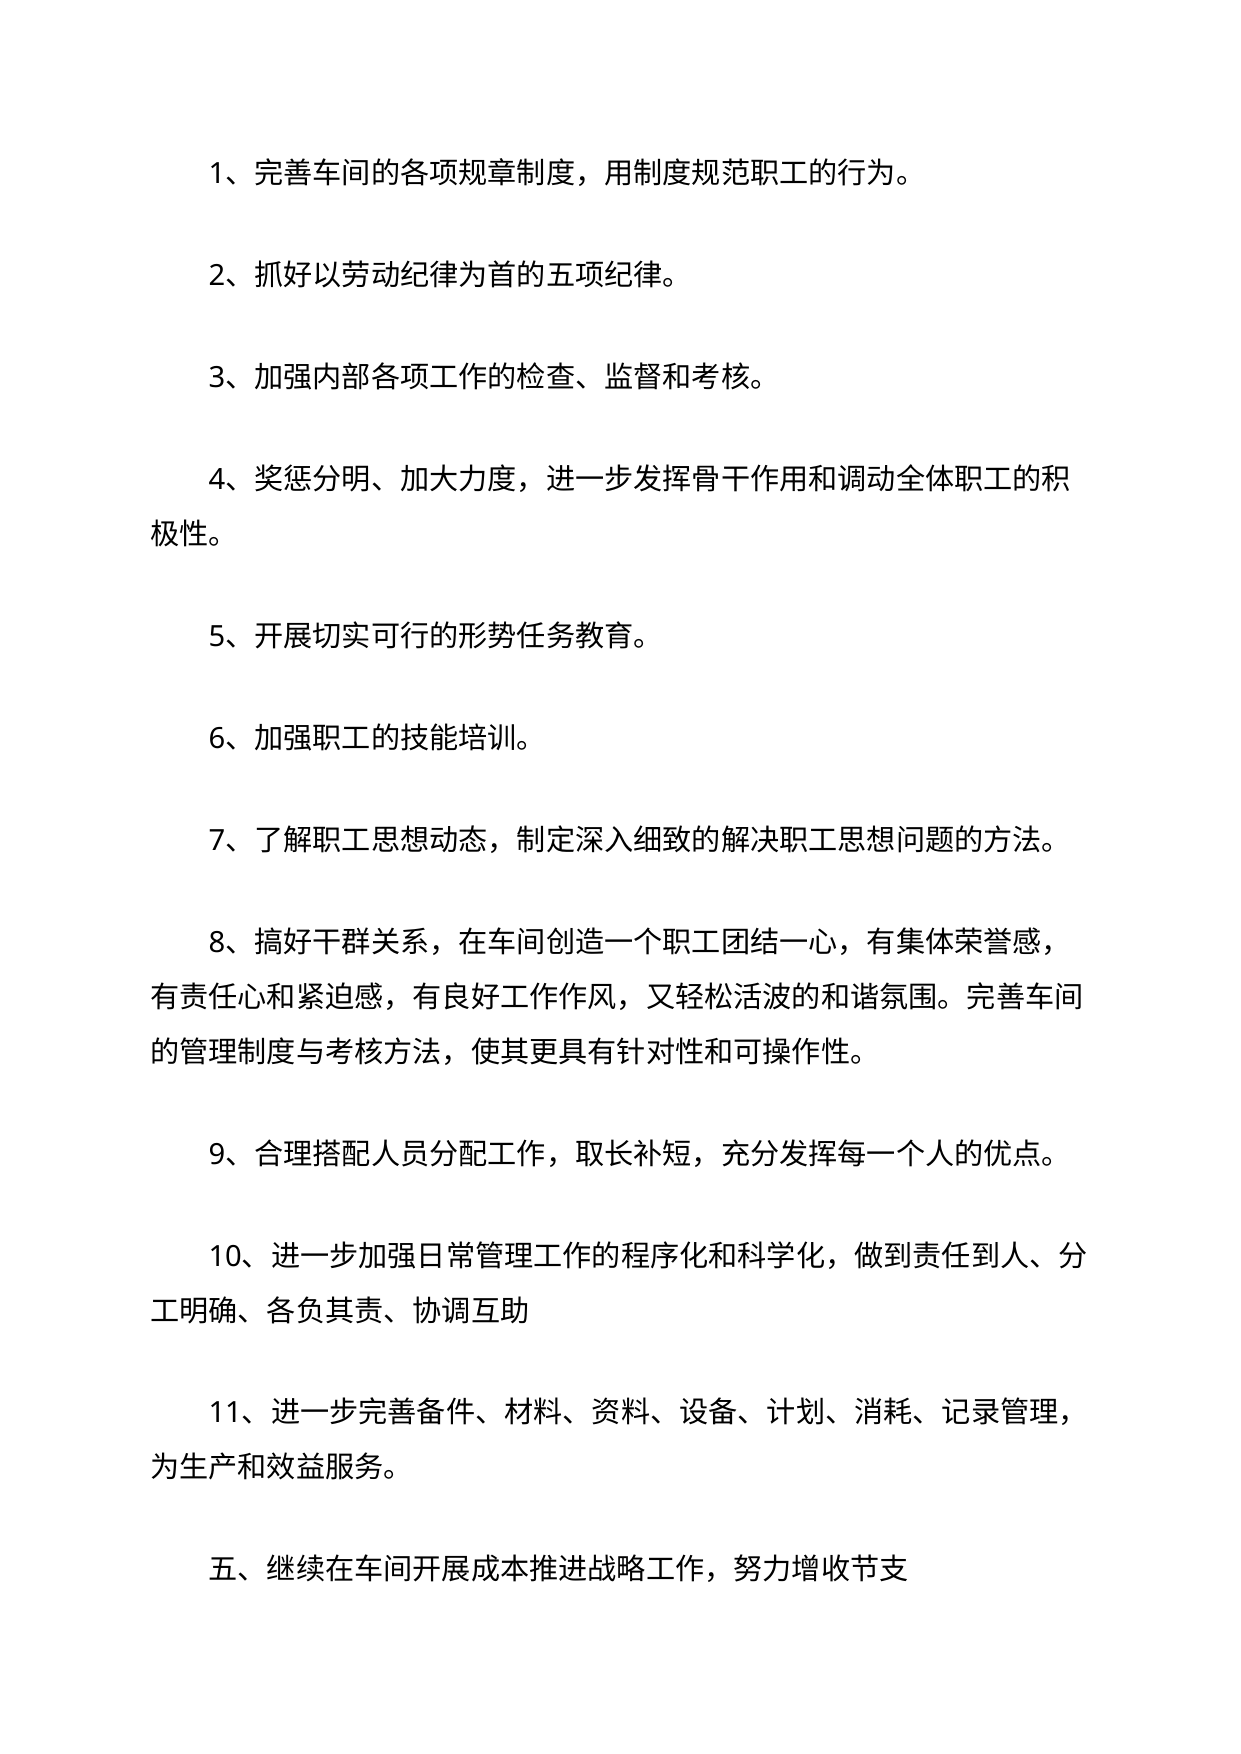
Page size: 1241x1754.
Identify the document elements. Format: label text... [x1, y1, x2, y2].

text 9、合理搭配人员分配工作，取长补短，充分发挥每一个人的优点。 [150, 1130, 1090, 1173]
text 2、抓好以劳动纪律为首的五项纪律。 [150, 252, 1090, 294]
text 10、进一步加强日常管理工作的程序化和科学化，做到责任到人、分工明确、各负其责、协调互助 [150, 1232, 1090, 1329]
text 11、进一步完善备件、材料、资料、设备、计划、消耗、记录管理，为生产和效益服务。 [150, 1389, 1090, 1486]
text 5、开展切实可行的形势任务教育。 [150, 613, 1090, 655]
text 6、加强职工的技能培训。 [150, 715, 1090, 757]
text 7、了解职工思想动态，制定深入细致的解决职工思想问题的方法。 [150, 817, 1090, 859]
text 8、搞好干群关系，在车间创造一个职工团结一心，有集体荣誉感，有责任心和紧迫感，有良好工作作风，又轻松活波的和谐氛围。完善车间的管理制度与考核方法，使其更具有针对性和可操作性。 [150, 919, 1090, 1071]
text 3、加强内部各项工作的检查、监督和考核。 [150, 354, 1090, 396]
text 五、继续在车间开展成本推进战略工作，努力增收节支 [150, 1546, 1090, 1588]
text 4、奖惩分明、加大力度，进一步发挥骨干作用和调动全体职工的积极性。 [150, 456, 1090, 553]
text 1、完善车间的各项规章制度，用制度规范职工的行为。 [150, 150, 1090, 192]
